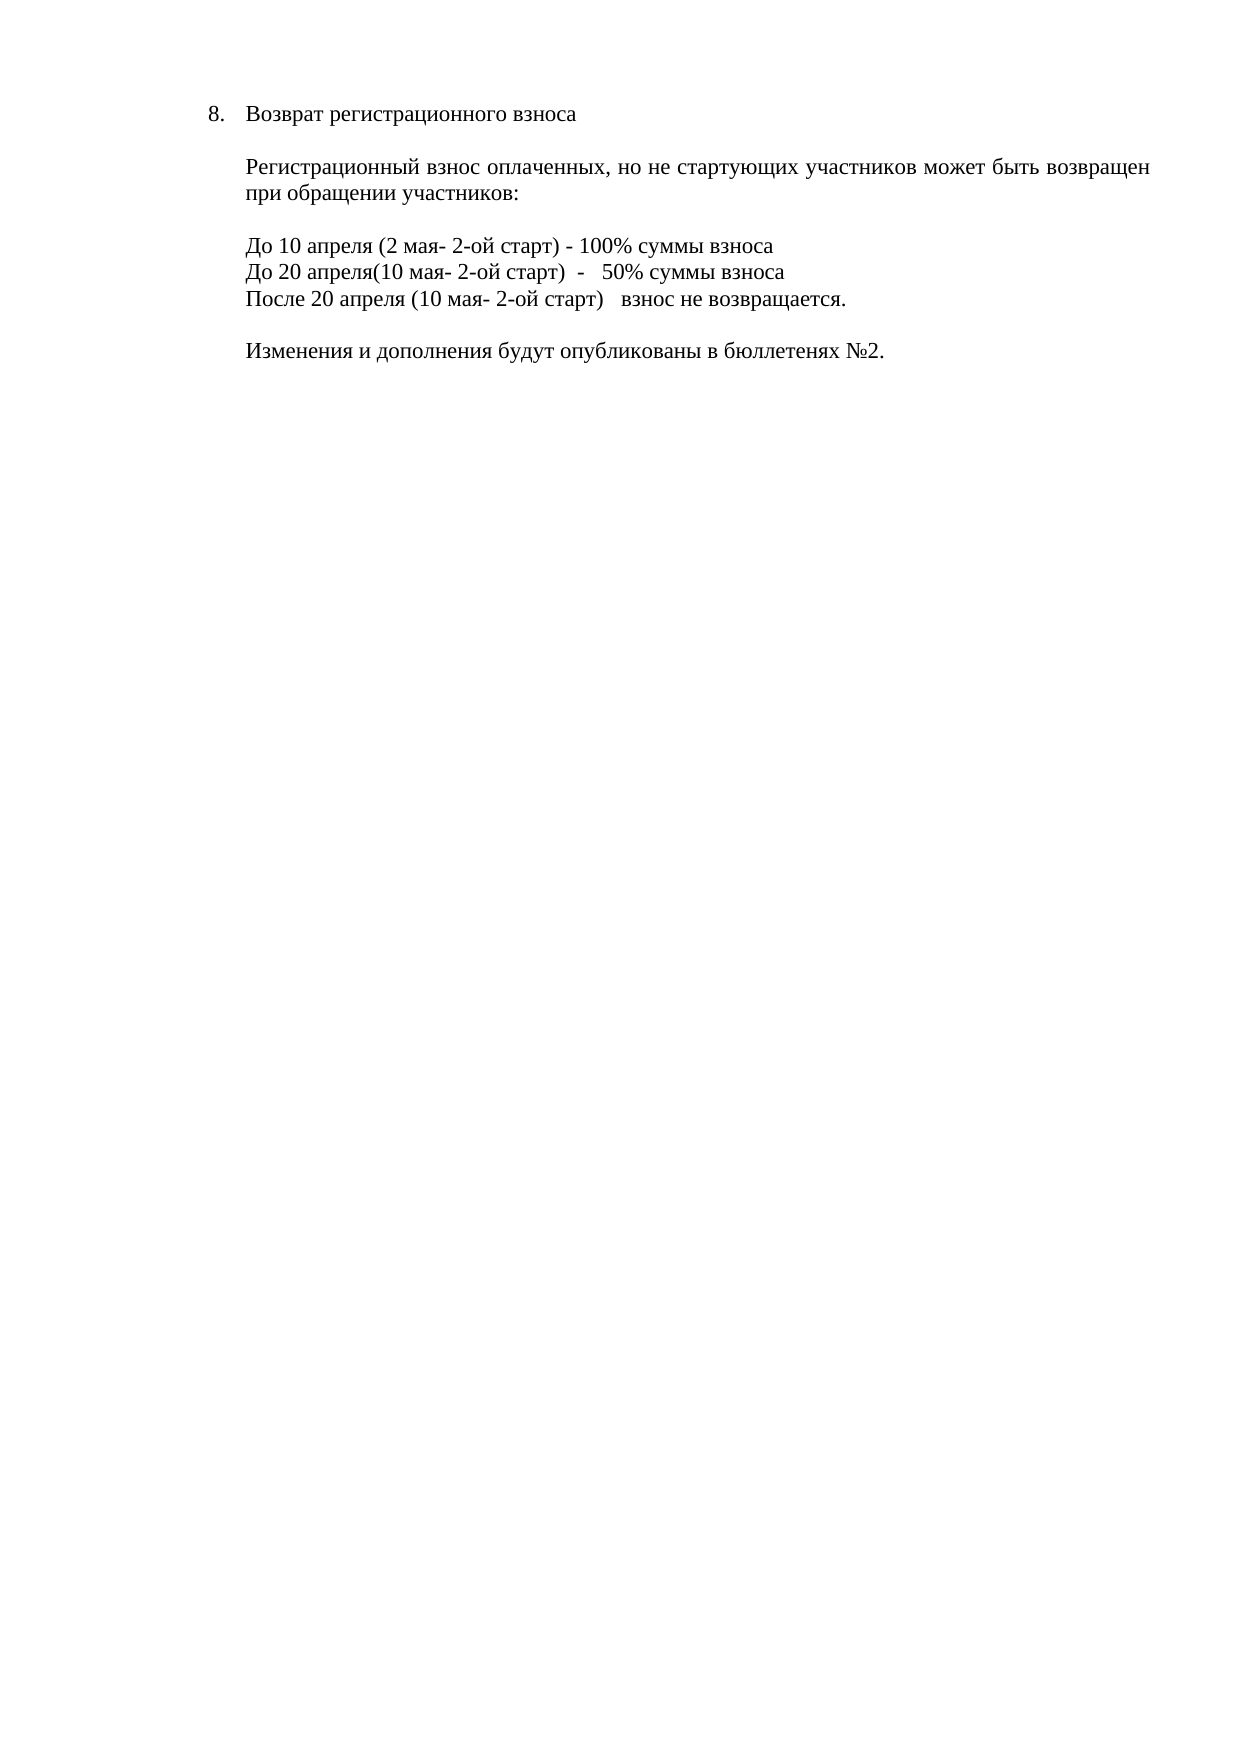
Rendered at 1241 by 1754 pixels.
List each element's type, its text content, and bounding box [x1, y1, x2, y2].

list Возврат регистрационного взноса [208, 100, 1152, 127]
list До 10 апреля (2 мая- 2-ой старт) - 100% суммы взноса [245, 232, 1152, 258]
list Регистрационный взнос оплаченных, но не стартующих участников может быть возвращен при обращении участников: [245, 153, 1152, 206]
list После 20 апреля (10 мая- 2-ой старт) взнос не возвращается. [245, 285, 1152, 311]
list Изменения и дополнения будут опубликованы в бюллетенях №2. [245, 337, 1152, 364]
list До 20 апреля(10 мая- 2-ой старт) - 50% суммы взноса [245, 258, 1152, 285]
